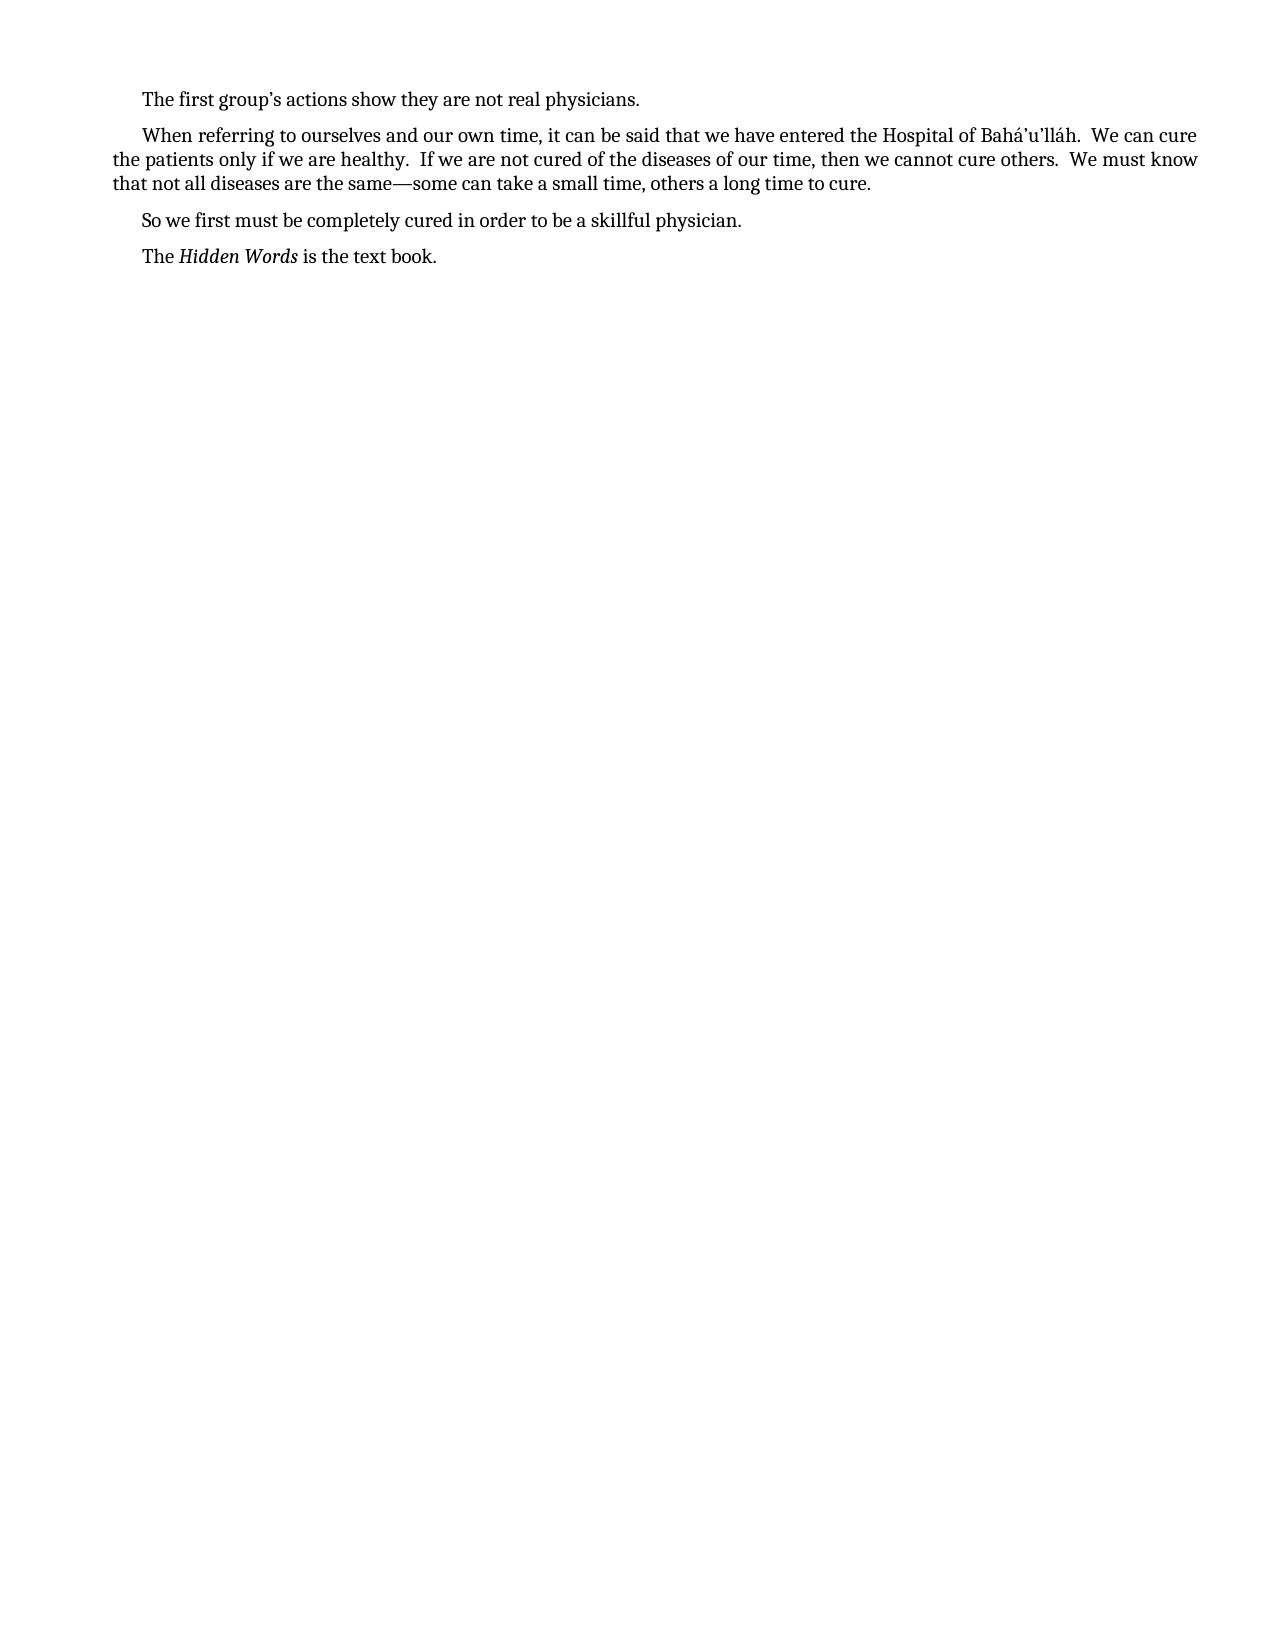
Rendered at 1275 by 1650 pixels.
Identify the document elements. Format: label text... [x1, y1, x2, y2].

text The Hidden Words is the text book. [112, 245, 1200, 269]
text When referring to ourselves and our own time, it can be said that we have entered the Hospital of Bahá’u’lláh. We can cure the patients only if we are healthy. If we are not cured of the diseases of our time, then we cannot cure others. We must know that not all diseases are the same—some can take a small time, others a long time to cure. [112, 124, 1200, 196]
text So we first must be completely cured in order to be a skillful physician. [112, 208, 1200, 232]
text The first group’s actions show they are not real physicians. [112, 87, 1200, 111]
